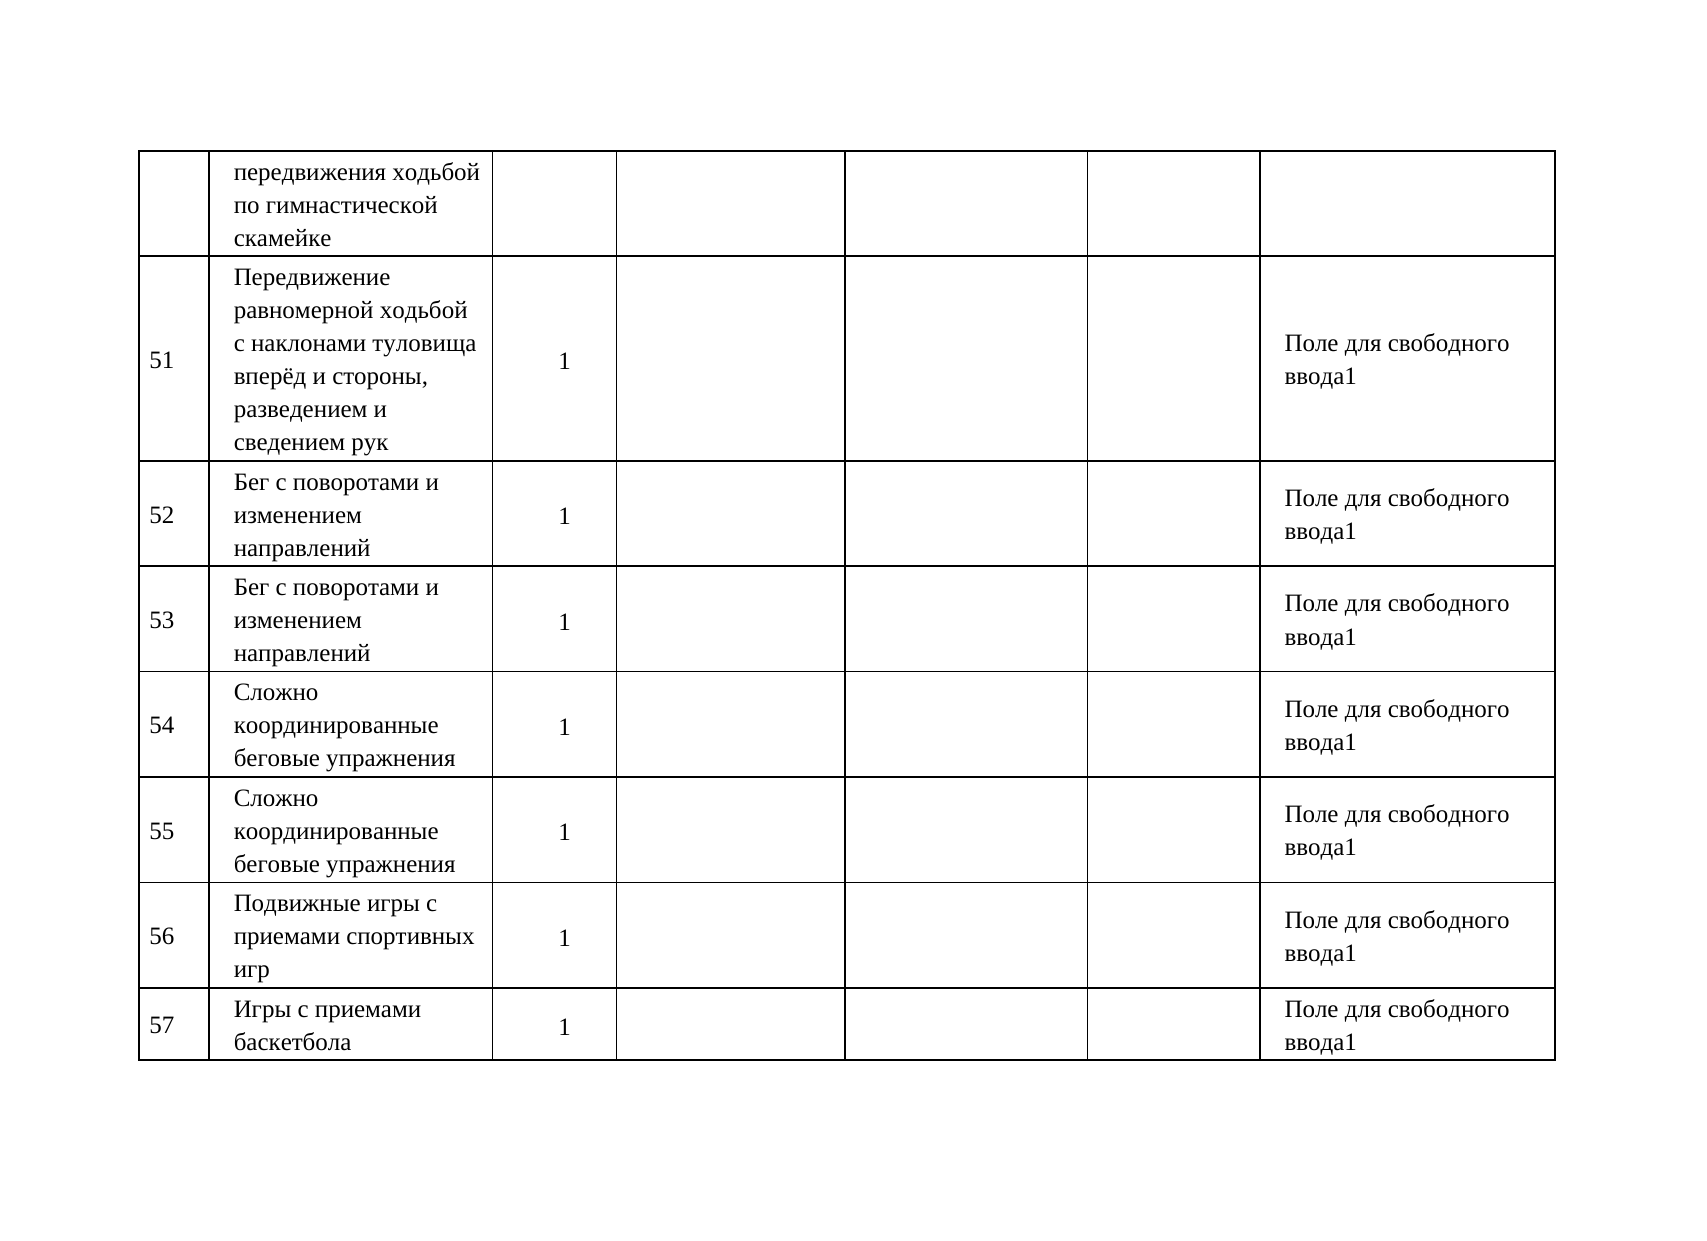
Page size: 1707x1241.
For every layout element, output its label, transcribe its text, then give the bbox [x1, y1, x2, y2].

table_cell 1 [493, 778, 616, 882]
table_cell 52 [140, 462, 208, 565]
table_cell [1088, 989, 1259, 1059]
table_cell [617, 462, 844, 565]
table_cell 54 [140, 672, 208, 776]
table_cell 50 [140, 152, 208, 255]
table_cell [846, 567, 1087, 671]
table_cell Подвижные игры с приемами спортивных игр [210, 883, 492, 987]
table_cell [1088, 567, 1259, 671]
table_cell 1 [493, 883, 616, 987]
table_cell Сложно координированные беговые упражнения [210, 778, 492, 882]
table_cell [846, 989, 1087, 1059]
table_cell Бег с поворотами и изменением направлений [210, 567, 492, 671]
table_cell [210, 989, 492, 1059]
table_cell [846, 672, 1087, 776]
table_cell [846, 883, 1087, 987]
table_cell [1088, 672, 1259, 776]
table_cell Поле для свободного ввода1 [1261, 567, 1554, 671]
table_cell [1088, 883, 1259, 987]
table_cell [846, 462, 1087, 565]
table_cell 1 [493, 152, 616, 255]
table_cell [1088, 152, 1259, 255]
table_cell [617, 567, 844, 671]
table_cell Сложно координированные беговые упражнения [210, 672, 492, 776]
table_cell 53 [140, 567, 208, 671]
table_cell 55 [140, 778, 208, 882]
table_cell Бег с поворотами и изменением направлений [210, 462, 492, 565]
table_cell Передвижение равномерной ходьбой с наклонами туловища вперёд и стороны, разведением и сведением рук [210, 257, 492, 460]
table_cell 57 [140, 989, 208, 1059]
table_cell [1261, 989, 1554, 1059]
table_cell 1 [493, 567, 616, 671]
table_cell [617, 778, 844, 882]
table_cell Поле для свободного ввода1 [1261, 672, 1554, 776]
table_cell [617, 883, 844, 987]
table_cell [846, 778, 1087, 882]
table_cell [1088, 462, 1259, 565]
table_cell [1088, 257, 1259, 460]
table_cell [846, 257, 1087, 460]
table_cell 51 [140, 257, 208, 460]
table_cell 56 [140, 883, 208, 987]
table_cell [617, 989, 844, 1059]
table_cell [617, 257, 844, 460]
table_cell [1088, 778, 1259, 882]
table_cell 1 [493, 672, 616, 776]
table_cell 1 [493, 989, 616, 1059]
table_cell 1 [493, 257, 616, 460]
table_cell Поле для свободного ввода1 [1261, 778, 1554, 882]
table_cell Поле для свободного ввода1 [1261, 257, 1554, 460]
table_cell Поле для свободного ввода1 [1261, 883, 1554, 987]
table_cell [1261, 152, 1554, 255]
table_cell [617, 152, 844, 255]
table_cell Поле для свободного ввода1 [1261, 462, 1554, 565]
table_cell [210, 152, 492, 255]
table_cell [846, 152, 1087, 255]
table_cell 1 [493, 462, 616, 565]
table_cell [617, 672, 844, 776]
